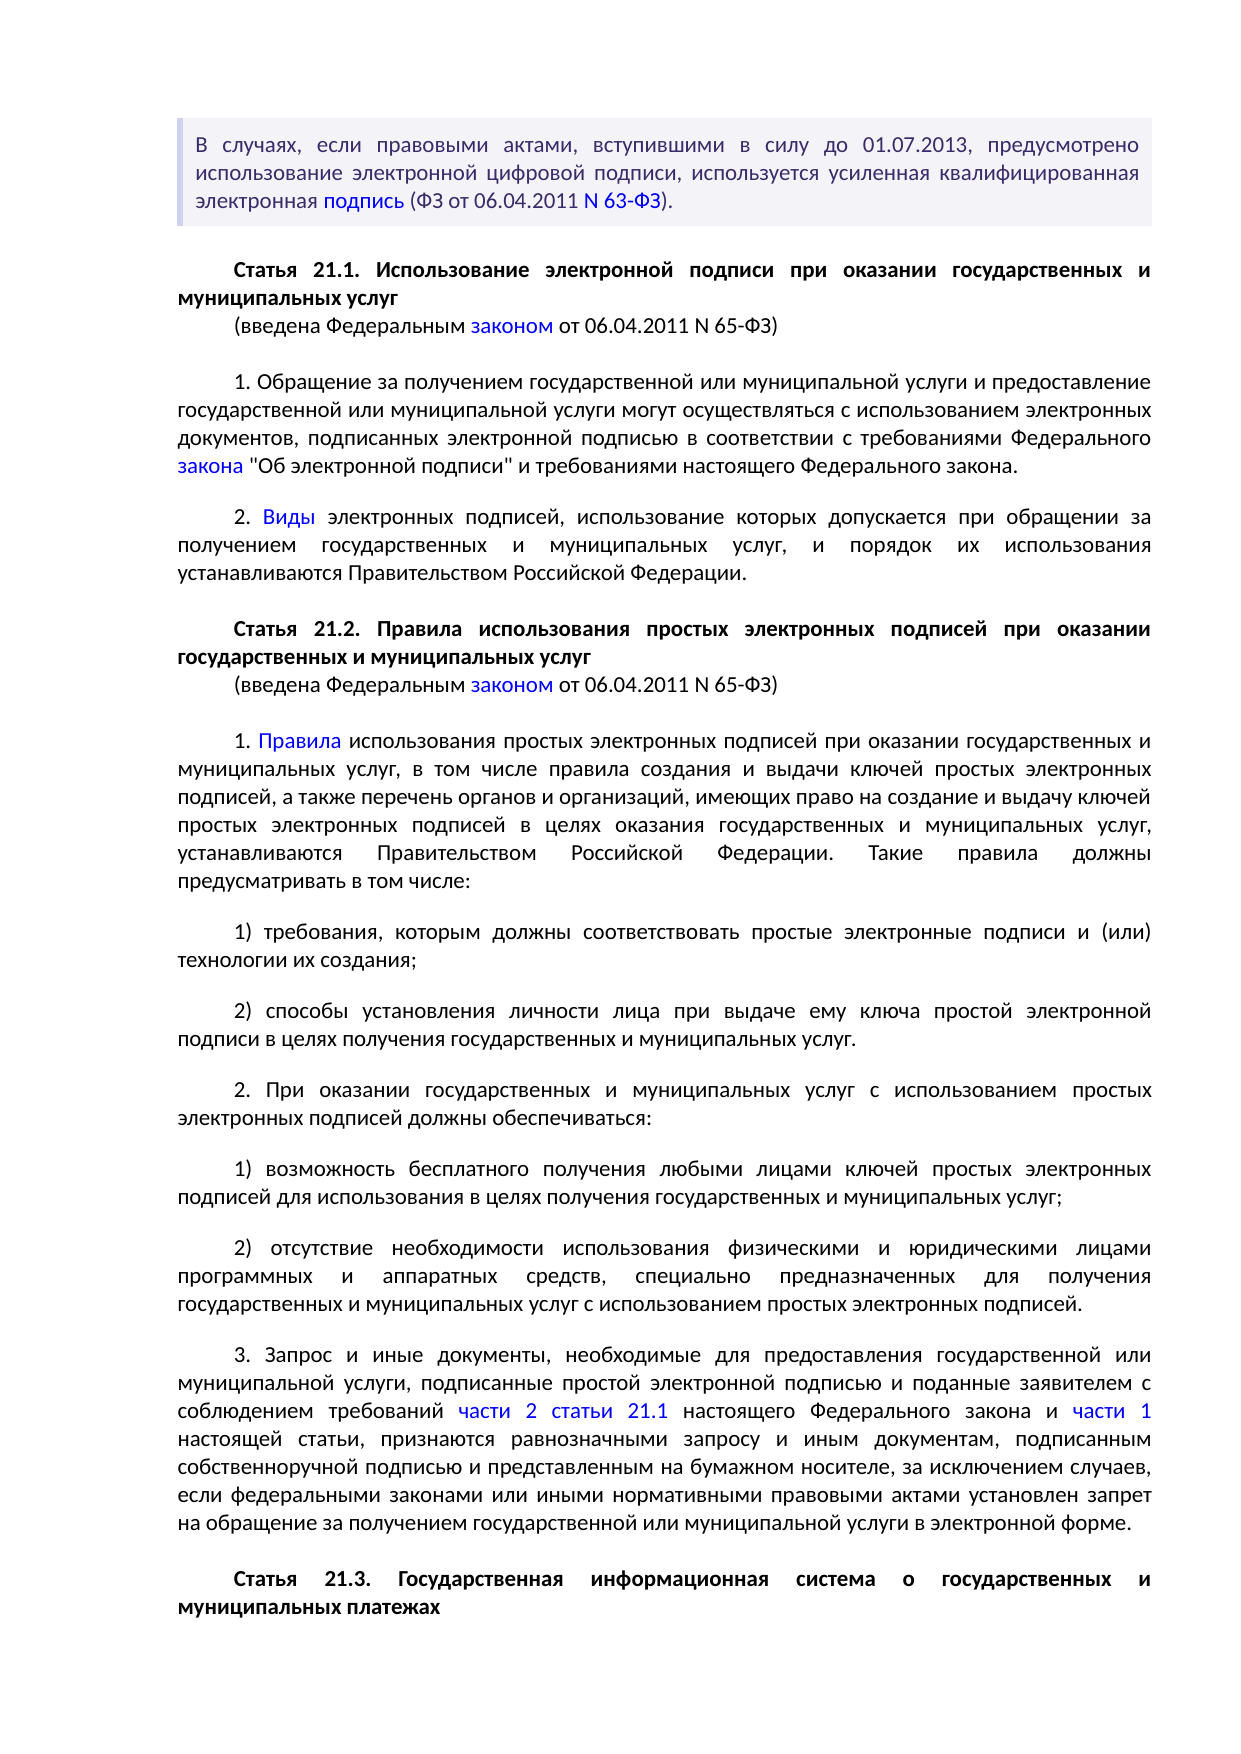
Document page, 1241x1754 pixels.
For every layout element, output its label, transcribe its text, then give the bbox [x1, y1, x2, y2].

title Статья 21.3. Государственная информационная система о государственных и муниципальных платежах [177, 1564, 1152, 1620]
text 1. Обращение за получением государственной или муниципальной услуги и предоставление государственной или муниципальной услуги могут осуществляться с использованием электронных документов, подписанных электронной подписью в соответствии с требованиями Федерального закона "Об электронной подписи" и требованиями настоящего Федерального закона. [177, 367, 1152, 479]
text 1. Правила использования простых электронных подписей при оказании государственных и муниципальных услуг, в том числе правила создания и выдачи ключей простых электронных подписей, а также перечень органов и организаций, имеющих право на создание и выдачу ключей простых электронных подписей в целях оказания государственных и муниципальных услуг, устанавливаются Правительством Российской Федерации. Такие правила должны предусматривать в том числе: [177, 726, 1152, 894]
text 2) способы установления личности лица при выдаче ему ключа простой электронной подписи в целях получения государственных и муниципальных услуг. [177, 996, 1152, 1052]
text 1) возможность бесплатного получения любыми лицами ключей простых электронных подписей для использования в целях получения государственных и муниципальных услуг; [177, 1154, 1152, 1210]
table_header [195, 118, 1140, 226]
title Статья 21.1. Использование электронной подписи при оказании государственных и муниципальных услуг [177, 255, 1152, 311]
text (введена Федеральным законом от 06.04.2011 N 65-ФЗ) [177, 670, 1152, 698]
table_header [1140, 118, 1152, 226]
table_header [183, 118, 195, 226]
title Статья 21.2. Правила использования простых электронных подписей при оказании государственных и муниципальных услуг [177, 614, 1152, 670]
text 2) отсутствие необходимости использования физическими и юридическими лицами программных и аппаратных средств, специально предназначенных для получения государственных и муниципальных услуг с использованием простых электронных подписей. [177, 1233, 1152, 1317]
text 2. Виды электронных подписей, использование которых допускается при обращении за получением государственных и муниципальных услуг, и порядок их использования устанавливаются Правительством Российской Федерации. [177, 502, 1152, 586]
text (введена Федеральным законом от 06.04.2011 N 65-ФЗ) [177, 311, 1152, 339]
text 3. Запрос и иные документы, необходимые для предоставления государственной или муниципальной услуги, подписанные простой электронной подписью и поданные заявителем с соблюдением требований части 2 статьи 21.1 настоящего Федерального закона и части 1 настоящей статьи, признаются равнозначными запросу и иным документам, подписанным собственноручной подписью и представленным на бумажном носителе, за исключением случаев, если федеральными законами или иными нормативными правовыми актами установлен запрет на обращение за получением государственной или муниципальной услуги в электронной форме. [177, 1340, 1152, 1536]
table_header [177, 118, 183, 226]
text 1) требования, которым должны соответствовать простые электронные подписи и (или) технологии их создания; [177, 917, 1152, 973]
text 2. При оказании государственных и муниципальных услуг с использованием простых электронных подписей должны обеспечиваться: [177, 1075, 1152, 1131]
